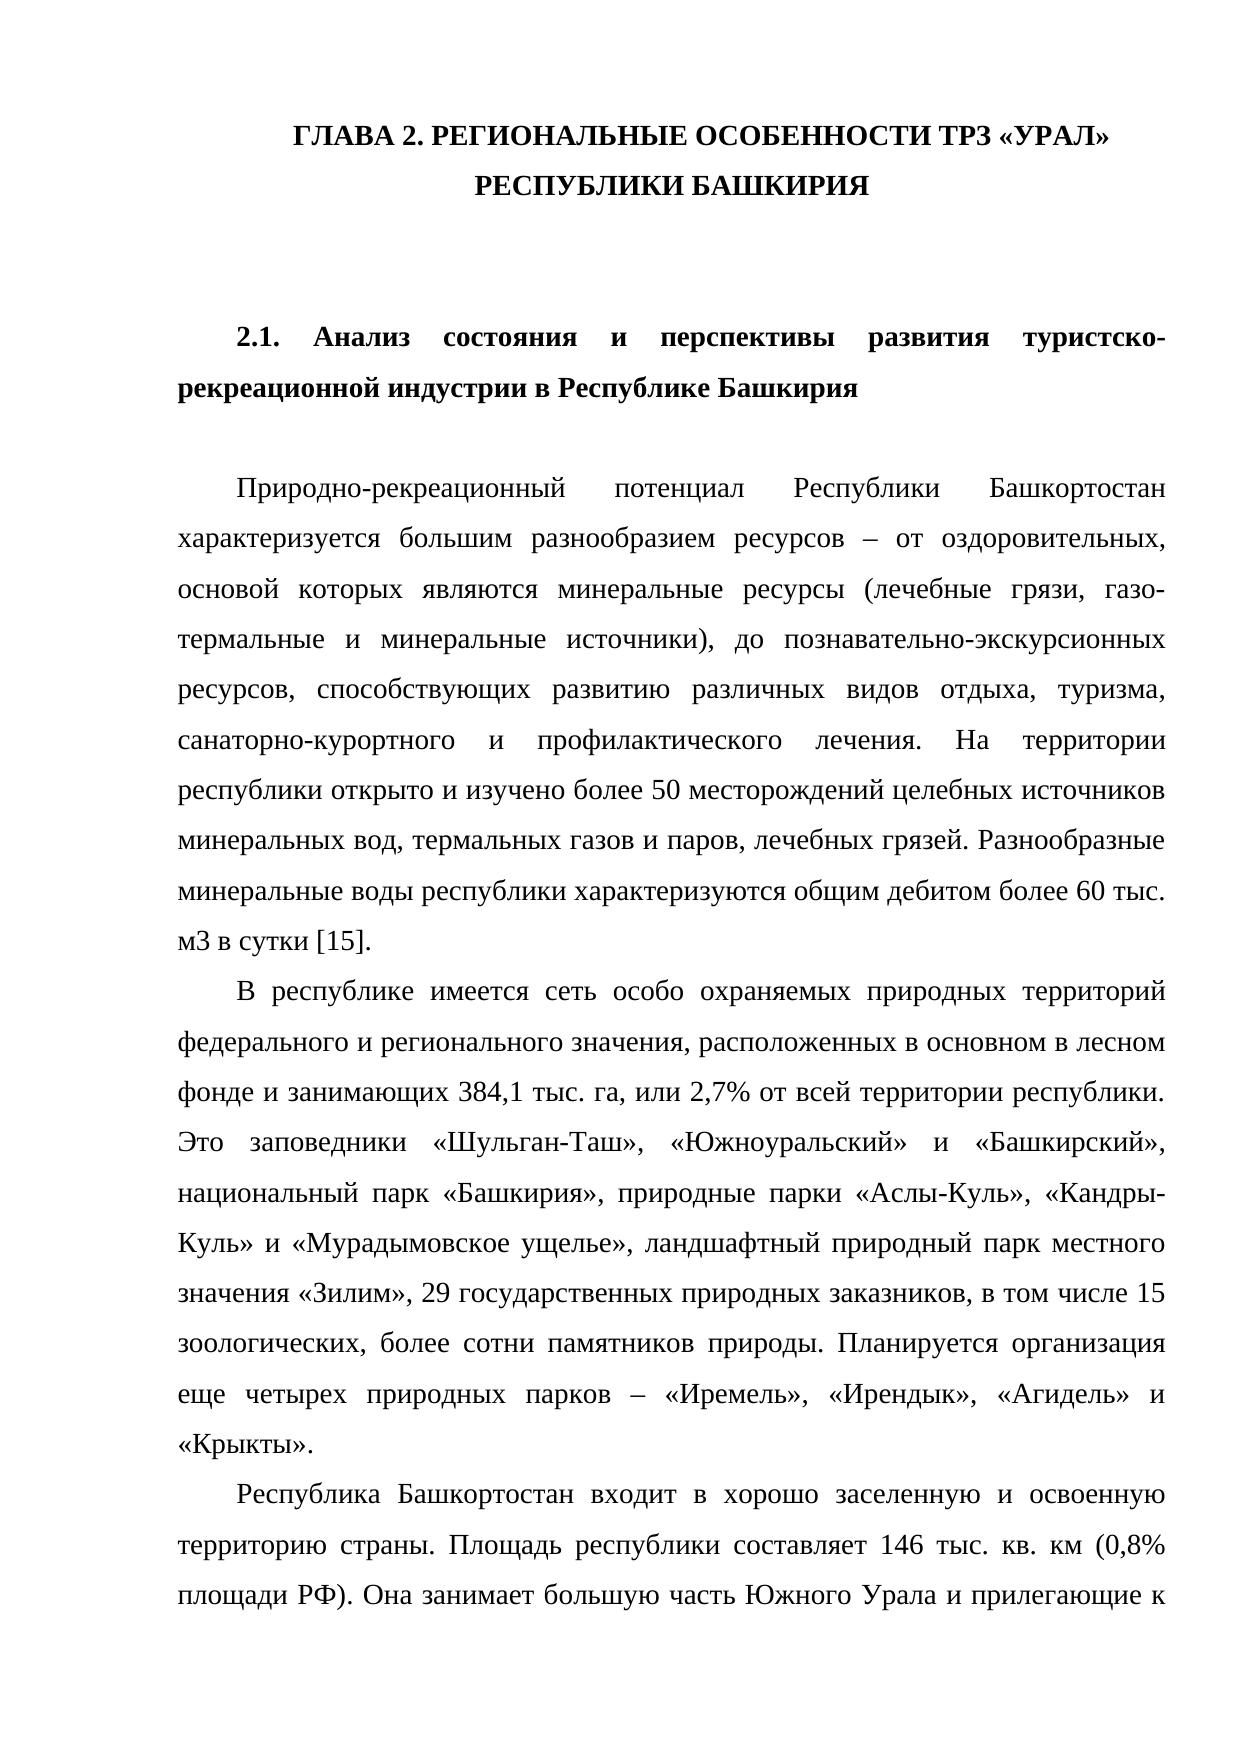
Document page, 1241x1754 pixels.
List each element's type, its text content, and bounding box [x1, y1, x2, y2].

text Глава 2. Региональные особенности ТРЗ «Урал» Республики Башкирия [177, 118, 1167, 202]
text В республике имеется сеть особо охраняемых природных территорий федерального и регионального значения, расположенных в основном в лесном фонде и занимающих 384,1 тыс. га, или 2,7% от всей территории республики. Это заповедники «Шульган-Таш», «Южноуральский» и «Башкирский», национальный парк «Башкирия», природные парки «Аслы-Куль», «Кандры-Куль» и «Мурадымовское ущелье», ландшафтный природный парк местного значения «Зилим», 29 государственных природных заказников, в том числе 15 зоологических, более сотни памятников природы. Планируется организация еще четырех природных парков – «Иремель», «Ирендык», «Агидель» и «Крыкты». [177, 973, 1167, 1460]
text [177, 1477, 1167, 1611]
text Природно-рекреационный потенциал Республики Башкортостан характеризуется большим разнообразием ресурсов – от оздоровительных, основой которых являются минеральные ресурсы (лечебные грязи, газо-термальные и минеральные источники), до познавательно-экскурсионных ресурсов, способствующих развитию различных видов отдыха, туризма, санаторно-курортного и профилактического лечения. На территории республики открыто и изучено более 50 месторождений целебных источников минеральных вод, термальных газов и паров, лечебных грязей. Разнообразные минеральные воды республики характеризуются общим дебитом более 60 тыс. м3 в сутки [15]. [177, 470, 1167, 957]
text 2.1. Анализ состояния и перспективы развития туристско-рекреационной индустрии в Республике Башкирия [177, 319, 1167, 403]
